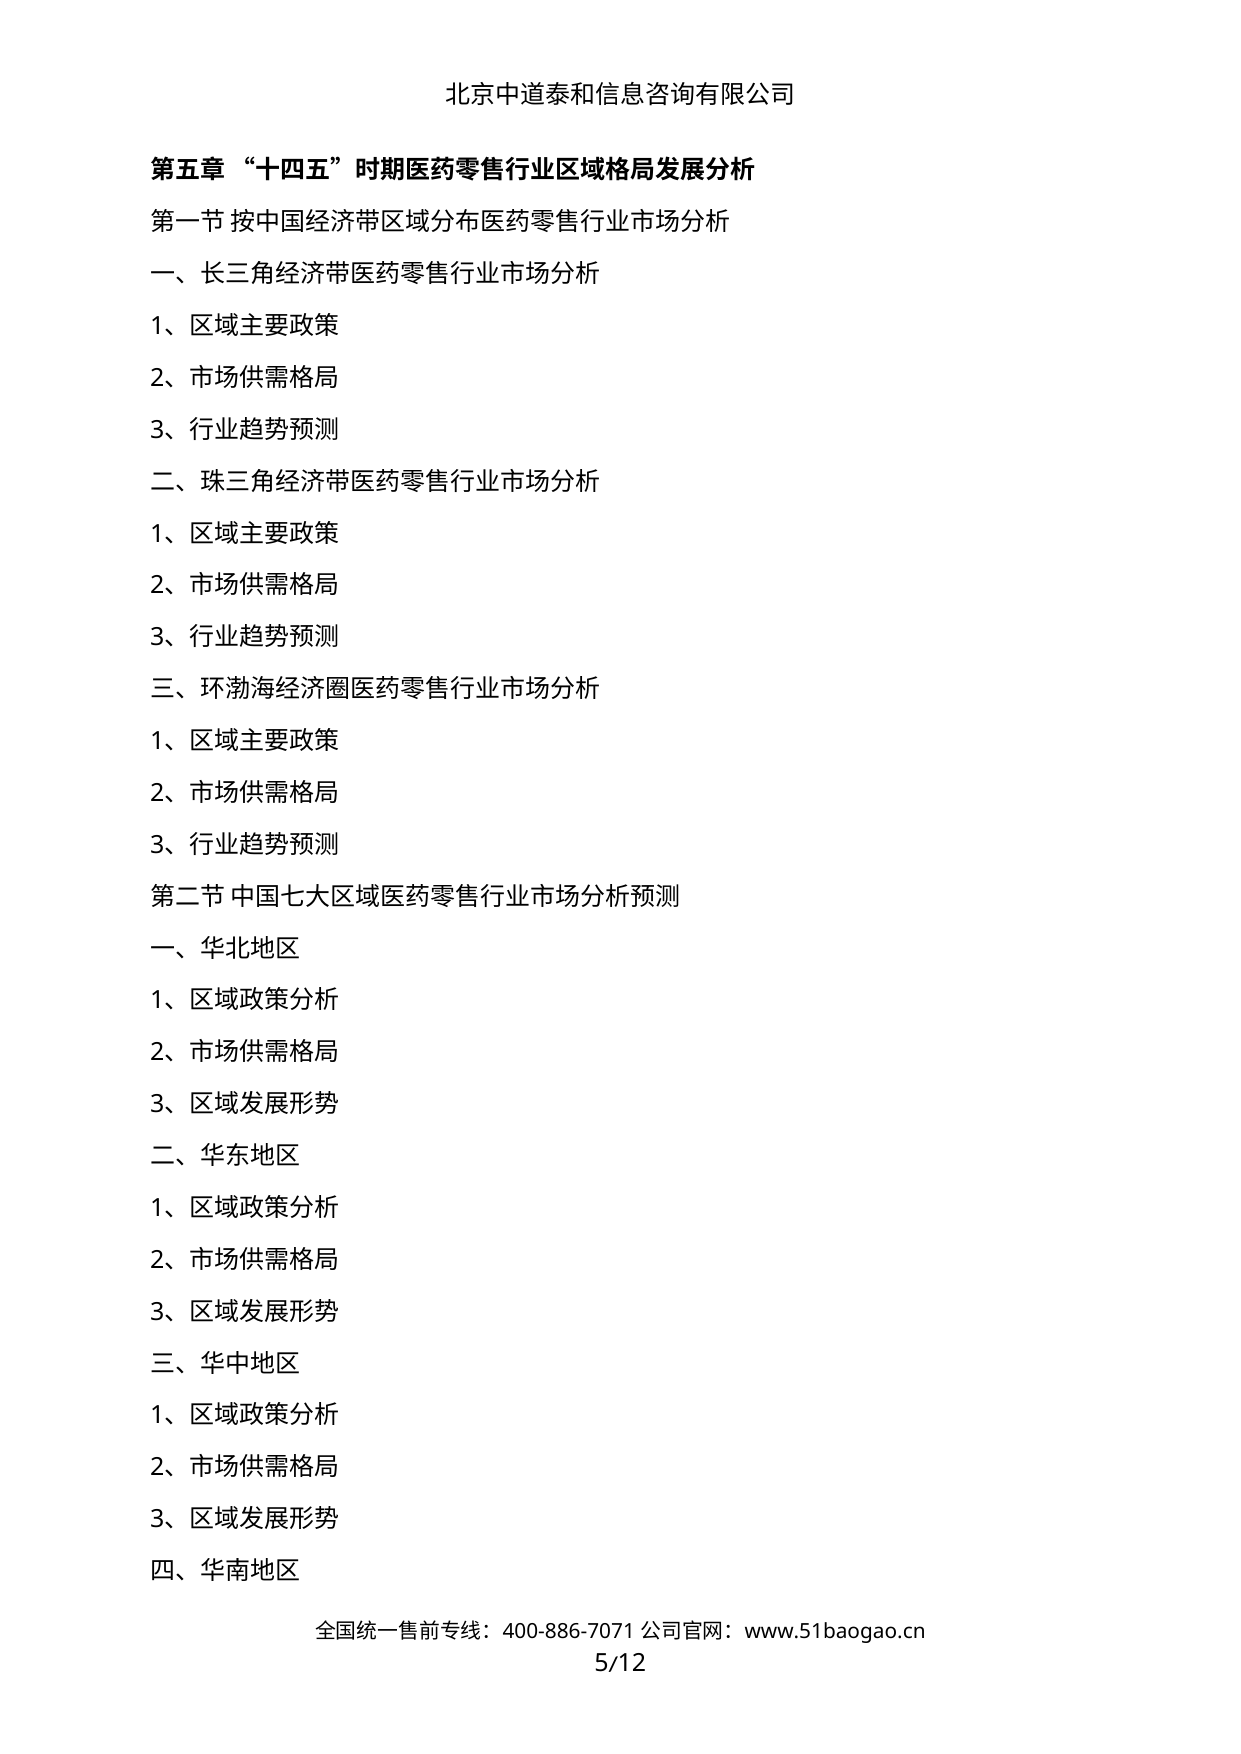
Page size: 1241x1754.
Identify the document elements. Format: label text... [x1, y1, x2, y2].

text 3、行业趋势预测 [150, 824, 1090, 861]
text 二、华东地区 [150, 1136, 1090, 1172]
text 1、区域主要政策 [150, 721, 1090, 757]
text 四、华南地区 [150, 1551, 1090, 1587]
text 二、珠三角经济带医药零售行业市场分析 [150, 461, 1090, 497]
text 3、区域发展形势 [150, 1291, 1090, 1327]
text 2、市场供需格局 [150, 1447, 1090, 1483]
text 第五章 “十四五”时期医药零售行业区域格局发展分析 [150, 150, 1090, 186]
text 2、市场供需格局 [150, 565, 1090, 601]
text 三、华中地区 [150, 1343, 1090, 1379]
text 2、市场供需格局 [150, 357, 1090, 394]
text 1、区域主要政策 [150, 513, 1090, 549]
text 3、行业趋势预测 [150, 617, 1090, 653]
text 一、长三角经济带医药零售行业市场分析 [150, 254, 1090, 290]
text 三、环渤海经济圈医药零售行业市场分析 [150, 669, 1090, 705]
text 第一节 按中国经济带区域分布医药零售行业市场分析 [150, 202, 1090, 238]
text 3、行业趋势预测 [150, 409, 1090, 446]
text 1、区域主要政策 [150, 306, 1090, 342]
text 2、市场供需格局 [150, 1032, 1090, 1068]
text 3、区域发展形势 [150, 1084, 1090, 1120]
text 3、区域发展形势 [150, 1499, 1090, 1535]
text 1、区域政策分析 [150, 1395, 1090, 1431]
text 2、市场供需格局 [150, 1239, 1090, 1276]
text 1、区域政策分析 [150, 1187, 1090, 1224]
text 1、区域政策分析 [150, 980, 1090, 1016]
text 一、华北地区 [150, 928, 1090, 964]
text 第二节 中国七大区域医药零售行业市场分析预测 [150, 876, 1090, 912]
text 2、市场供需格局 [150, 772, 1090, 809]
